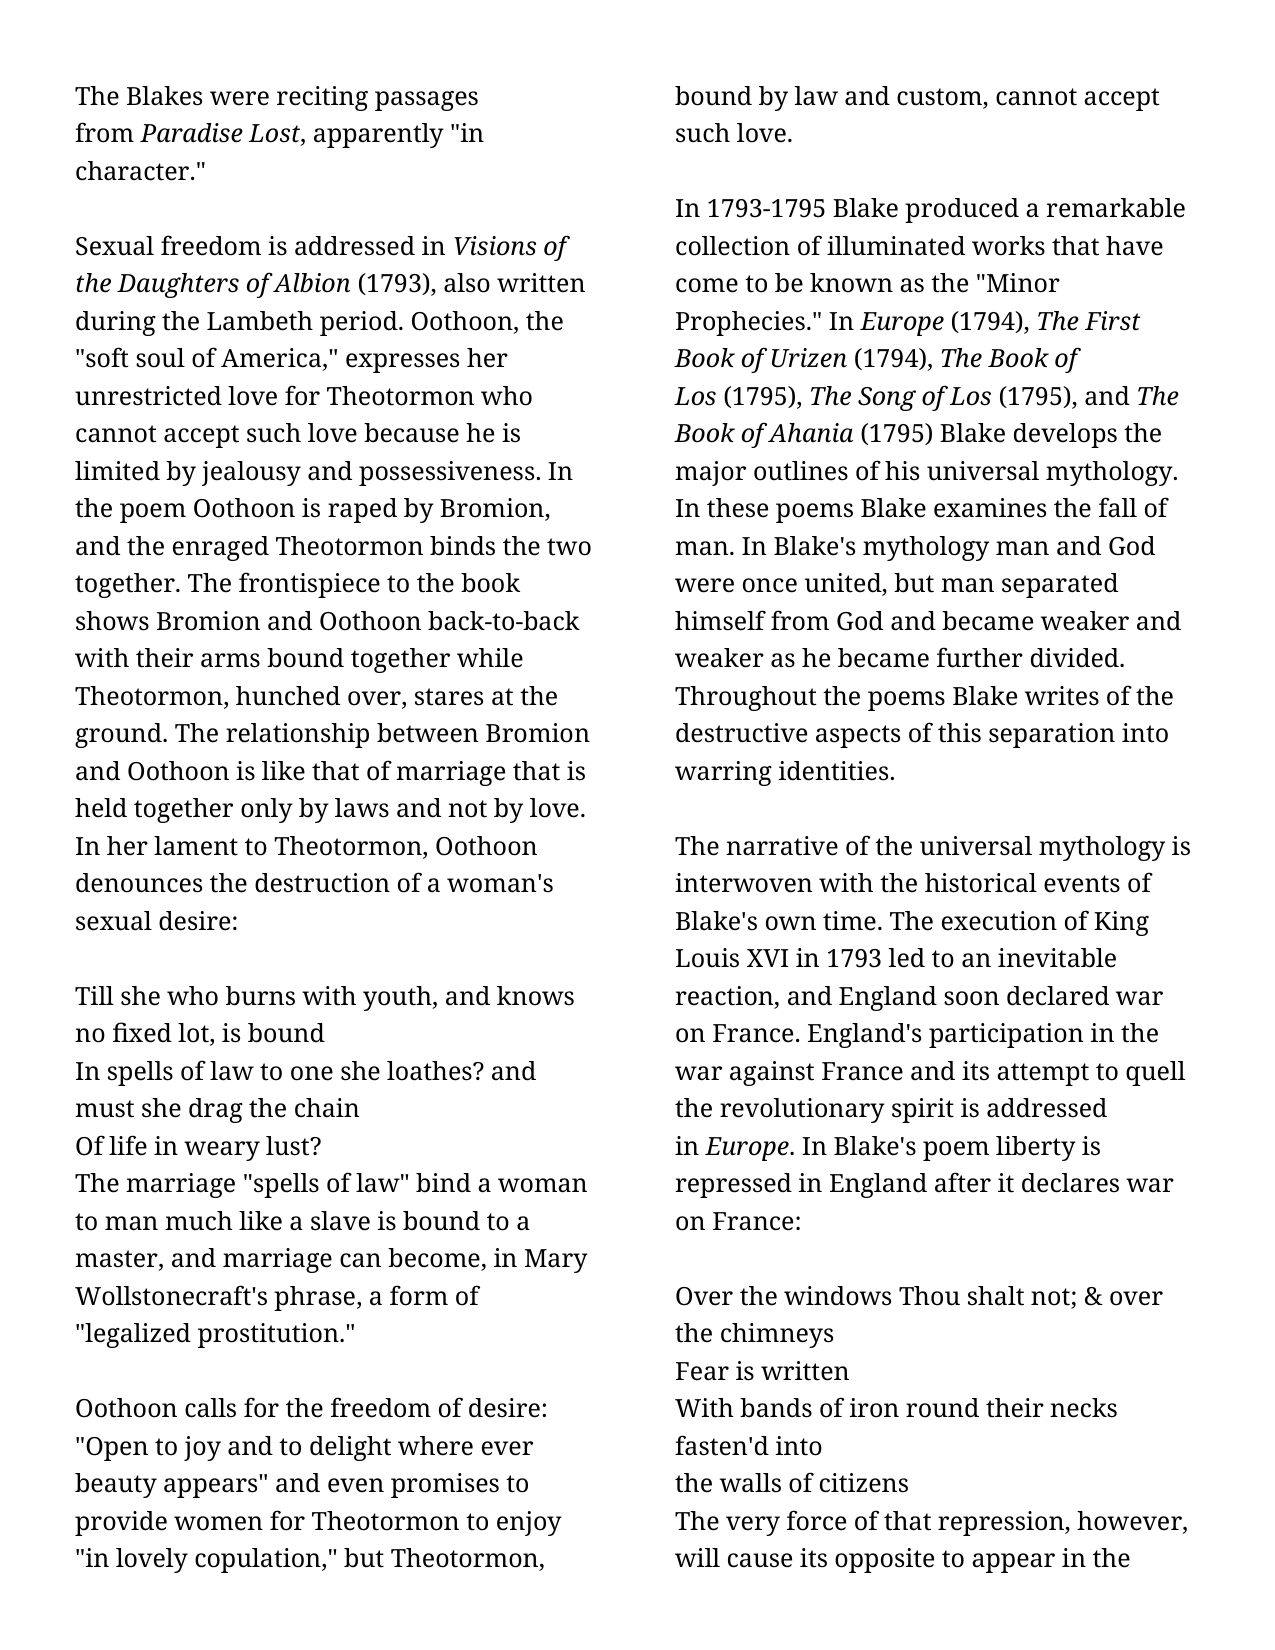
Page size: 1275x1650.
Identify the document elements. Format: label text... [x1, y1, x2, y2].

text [75, 75, 600, 937]
text The marriage "spells of law" bind a woman to man much like a slave is bound to a master, and marriage can become, in Mary Wollstonecraft's phrase, a form of "legalized prostitution." Oothoon calls for the freedom of desire: "Open to joy and to delight where ever beauty appears" and even promises to provide women for Theotormon to enjoy "in lovely copulation," but Theotormon, bound by law and custom, cannot accept such love. In 1793-1795 Blake produced a remarkable collection of illuminated works that have come to be known as the "Minor Prophecies." In Europe (1794), The First Book of Urizen (1794), The Book of Los (1795), The Song of Los (1795), and The Book of Ahania (1795) Blake develops the major outlines of his universal mythology. In these poems Blake examines the fall of man. In Blake's mythology man and God were once united, but man separated himself from God and became weaker and weaker as he became further divided. Throughout the poems Blake writes of the destructive aspects of this separation into warring identities. The narrative of the universal mythology is interwoven with the historical events of Blake's own time. The execution of King Louis XVI in 1793 led to an inevitable reaction, and England soon declared war on France. England's participation in the war against France and its attempt to quell the revolutionary spirit is addressed in Europe. In Blake's poem liberty is repressed in England after it declares war on France: [675, 75, 1200, 1237]
text Till she who burns with youth, and knows no fixed lot, is bound [75, 975, 600, 1050]
text Over the windows Thou shalt not; & over the chimneys [675, 1275, 1200, 1350]
text Fear is written [675, 1350, 1200, 1387]
text With bands of iron round their necks fasten'd into [675, 1387, 1200, 1462]
text The marriage "spells of law" bind a woman to man much like a slave is bound to a master, and marriage can become, in Mary Wollstonecraft's phrase, a form of "legalized prostitution." Oothoon calls for the freedom of desire: "Open to joy and to delight where ever beauty appears" and even promises to provide women for Theotormon to enjoy "in lovely copulation," but Theotormon, bound by law and custom, cannot accept such love. In 1793-1795 Blake produced a remarkable collection of illuminated works that have come to be known as the "Minor Prophecies." In Europe (1794), The First Book of Urizen (1794), The Book of Los (1795), The Song of Los (1795), and The Book of Ahania (1795) Blake develops the major outlines of his universal mythology. In these poems Blake examines the fall of man. In Blake's mythology man and God were once united, but man separated himself from God and became weaker and weaker as he became further divided. Throughout the poems Blake writes of the destructive aspects of this separation into warring identities. The narrative of the universal mythology is interwoven with the historical events of Blake's own time. The execution of King Louis XVI in 1793 led to an inevitable reaction, and England soon declared war on France. England's participation in the war against France and its attempt to quell the revolutionary spirit is addressed in Europe. In Blake's poem liberty is repressed in England after it declares war on France: [75, 1162, 600, 1575]
text In spells of law to one she loathes? and must she drag the chain [75, 1050, 600, 1125]
text Of life in weary lust? [75, 1125, 600, 1162]
text the walls of citizens [675, 1462, 1200, 1500]
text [675, 1500, 1200, 1575]
